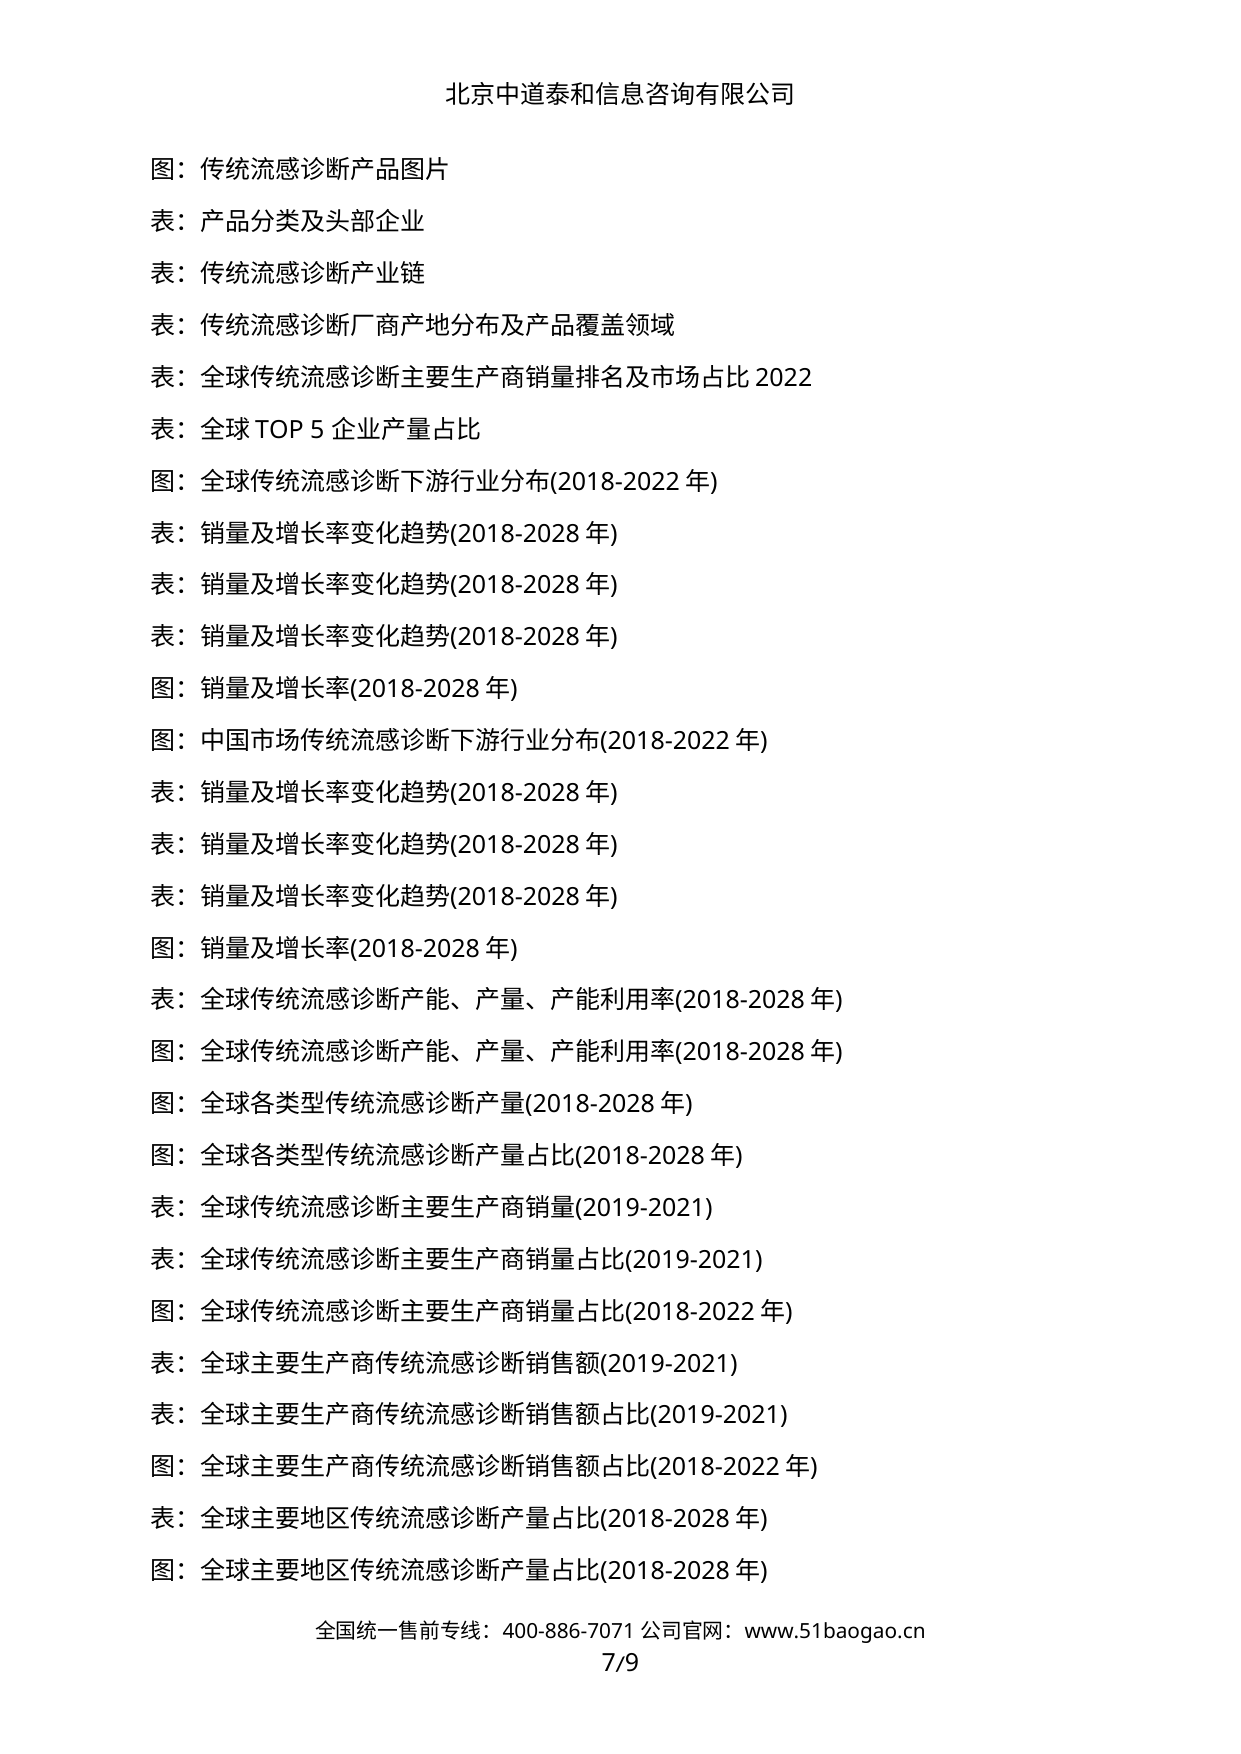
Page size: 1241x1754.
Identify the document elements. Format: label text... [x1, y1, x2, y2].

text 表：全球传统流感诊断产能、产量、产能利用率(2018-2028年) [150, 980, 1090, 1016]
text 表：全球主要生产商传统流感诊断销售额占比(2019-2021) [150, 1395, 1090, 1431]
text 图：全球传统流感诊断产能、产量、产能利用率(2018-2028年) [150, 1032, 1090, 1068]
text 图：销量及增长率(2018-2028年) [150, 669, 1090, 705]
text 图：全球各类型传统流感诊断产量占比(2018-2028年) [150, 1136, 1090, 1172]
text 表：传统流感诊断厂商产地分布及产品覆盖领域 [150, 306, 1090, 342]
text 图：全球传统流感诊断主要生产商销量占比(2018-2022年) [150, 1291, 1090, 1327]
text 表：销量及增长率变化趋势(2018-2028年) [150, 824, 1090, 861]
text 图：全球传统流感诊断下游行业分布(2018-2022年) [150, 461, 1090, 497]
text 表：全球主要地区传统流感诊断产量占比(2018-2028年) [150, 1499, 1090, 1535]
text 表：销量及增长率变化趋势(2018-2028年) [150, 772, 1090, 809]
text 表：销量及增长率变化趋势(2018-2028年) [150, 565, 1090, 601]
text 表：全球传统流感诊断主要生产商销量(2019-2021) [150, 1187, 1090, 1224]
text 表：销量及增长率变化趋势(2018-2028年) [150, 876, 1090, 912]
text 图：中国市场传统流感诊断下游行业分布(2018-2022年) [150, 721, 1090, 757]
text 表：全球传统流感诊断主要生产商销量排名及市场占比2022 [150, 357, 1090, 394]
text 图：全球主要地区传统流感诊断产量占比(2018-2028年) [150, 1551, 1090, 1587]
text 表：全球TOP 5 企业产量占比 [150, 409, 1090, 446]
text 表：销量及增长率变化趋势(2018-2028年) [150, 513, 1090, 549]
text 表：销量及增长率变化趋势(2018-2028年) [150, 617, 1090, 653]
text 图：全球主要生产商传统流感诊断销售额占比(2018-2022年) [150, 1447, 1090, 1483]
text 图：传统流感诊断产品图片 [150, 150, 1090, 186]
text 表：产品分类及头部企业 [150, 202, 1090, 238]
text 图：销量及增长率(2018-2028年) [150, 928, 1090, 964]
text 表：全球主要生产商传统流感诊断销售额(2019-2021) [150, 1343, 1090, 1379]
text 表：传统流感诊断产业链 [150, 254, 1090, 290]
text 表：全球传统流感诊断主要生产商销量占比(2019-2021) [150, 1239, 1090, 1276]
text 图：全球各类型传统流感诊断产量(2018-2028年) [150, 1084, 1090, 1120]
